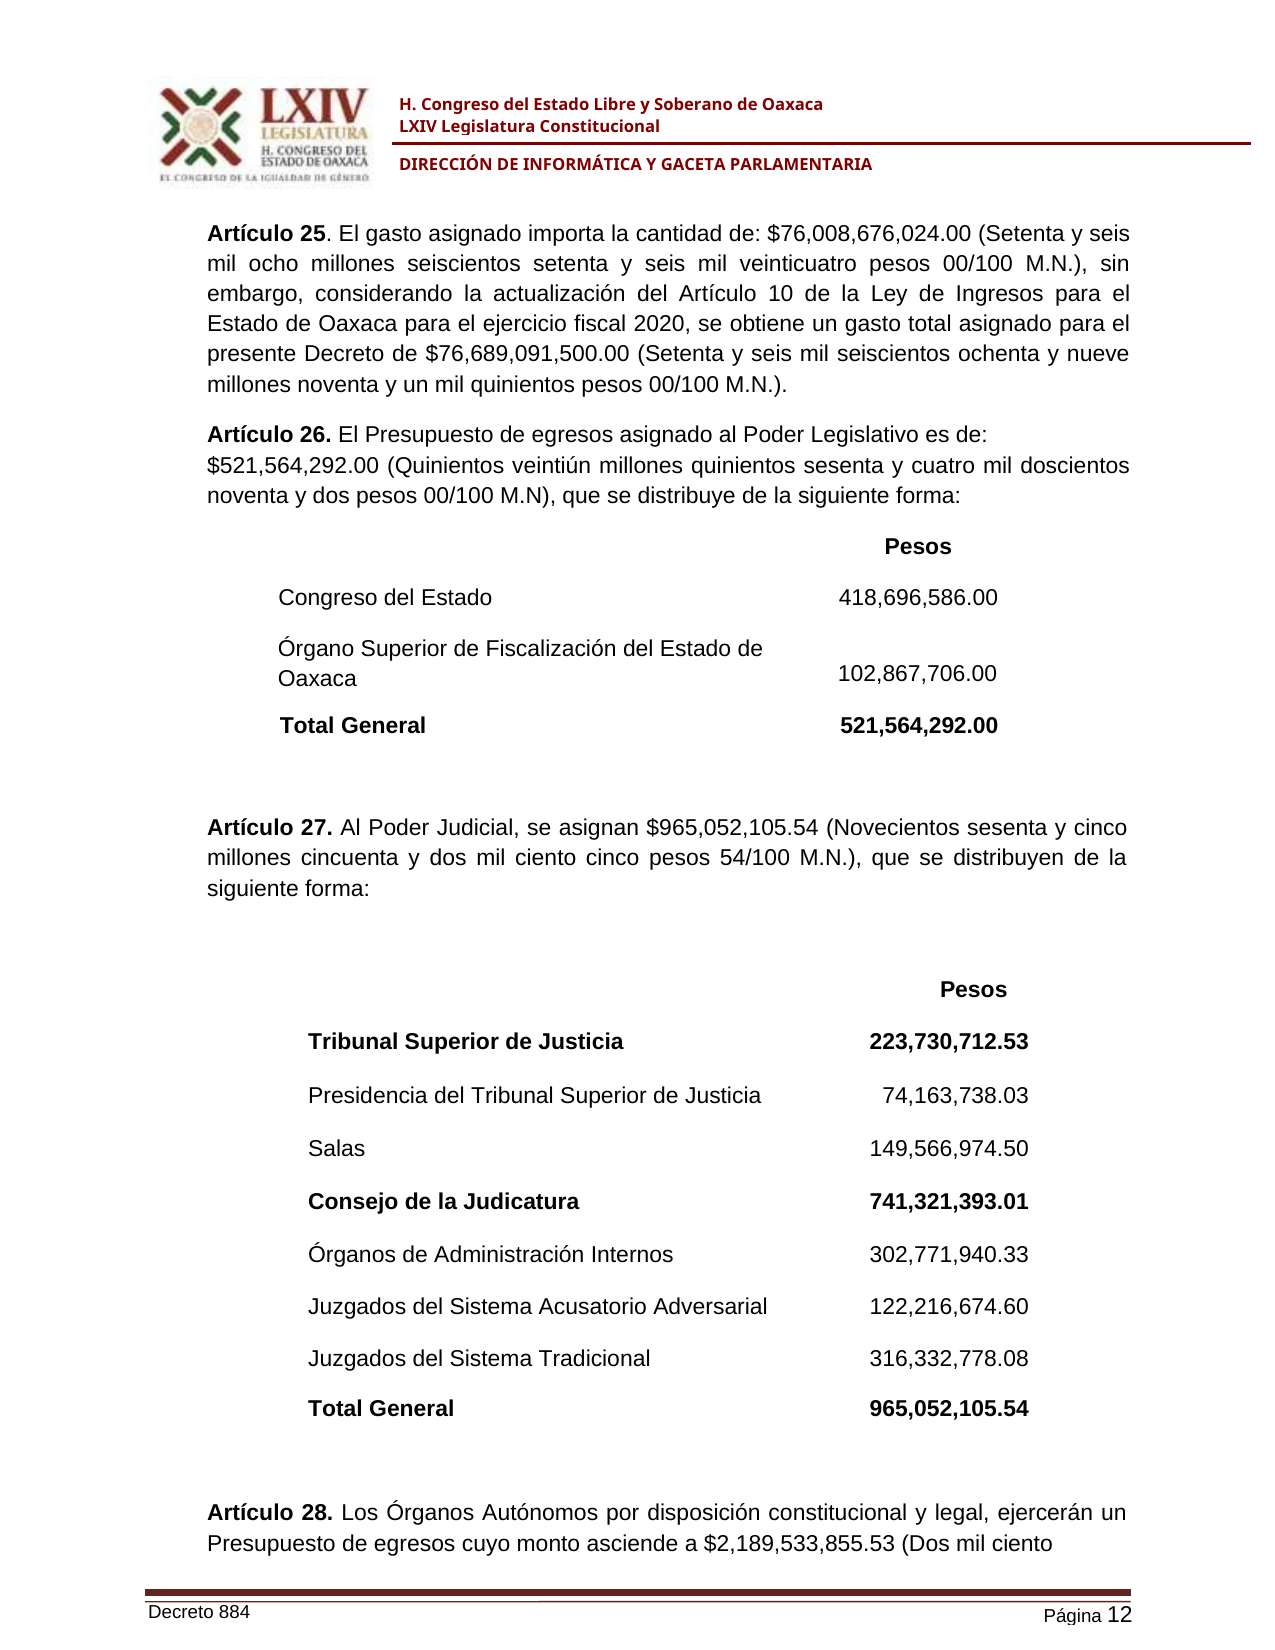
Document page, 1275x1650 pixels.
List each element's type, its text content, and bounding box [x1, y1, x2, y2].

table_cell Juzgados del Sistema Acusatorio Adversarial [303, 1281, 818, 1333]
text Congreso del Estado 418,696,586.00 [135, 584, 1140, 611]
table_cell Juzgados del Sistema Tradicional [303, 1333, 818, 1385]
text $521,564,292.00 (Quinientos veintiún millones quinientos sesenta y cuatro mil doscientos noventa y dos pesos 00/100 M.N), que se distribuye de la siguiente forma: [207, 452, 1130, 508]
table_cell Salas [303, 1122, 818, 1175]
text Artículo 27. Al Poder Judicial, se asignan $965,052,105.54 (Novecientos sesenta y cinco millones cincuenta y dos mil ciento cinco pesos 54/100 M.N.), que se distribuyen de la siguiente forma: [207, 814, 1128, 901]
table_header 223,730,712.53 [818, 1029, 1033, 1068]
table_cell 122,216,674.60 [818, 1281, 1033, 1333]
table_header Tribunal Superior de Justicia [303, 1029, 818, 1068]
text Órgano Superior de Fiscalización del Estado de Oaxaca [278, 635, 764, 692]
table_cell Órganos de Administración Internos [303, 1228, 818, 1281]
table_cell 316,332,778.08 [818, 1333, 1033, 1385]
picture [147, 76, 375, 189]
text 102,867,706.00 [838, 660, 1148, 686]
text Artículo 26. El Presupuesto de egresos asignado al Poder Legislativo es de: [207, 421, 1148, 448]
subtitle Pesos [135, 976, 1007, 1003]
table_cell Presidencia del Tribunal Superior de Justicia [303, 1069, 818, 1122]
table_cell Total General [303, 1385, 818, 1423]
table_cell 741,321,393.01 [818, 1175, 1033, 1228]
table_cell 74,163,738.03 [818, 1069, 1033, 1122]
text Artículo 25. El gasto asignado importa la cantidad de: $76,008,676,024.00 (Setenta y seis mil ocho millones seiscientos setenta y seis mil veinticuatro pesos 00/100 M.N.), sin embargo, considerando la actualización del Artículo 10 de la Ley de Ingresos para el Estado de Oaxaca para el ejercicio fiscal 2020, se obtiene un gasto total asignado para el presente Decreto de $76,689,091,500.00 (Setenta y seis mil seiscientos ochenta y nueve millones noventa y un mil quinientos pesos 00/100 M.N.). [207, 219, 1131, 397]
table_cell 302,771,940.33 [818, 1228, 1033, 1281]
subtitle Pesos [135, 533, 952, 559]
table_cell Consejo de la Judicatura [303, 1175, 818, 1228]
table_cell 965,052,105.54 [818, 1385, 1033, 1423]
text Artículo 28. Los Órganos Autónomos por disposición constitucional y legal, ejercerán un Presupuesto de egresos cuyo monto asciende a $2,189,533,855.53 (Dos mil ciento [207, 1499, 1127, 1556]
table_cell 149,566,974.50 [818, 1122, 1033, 1175]
subtitle Total General 521,564,292.00 [135, 712, 998, 738]
